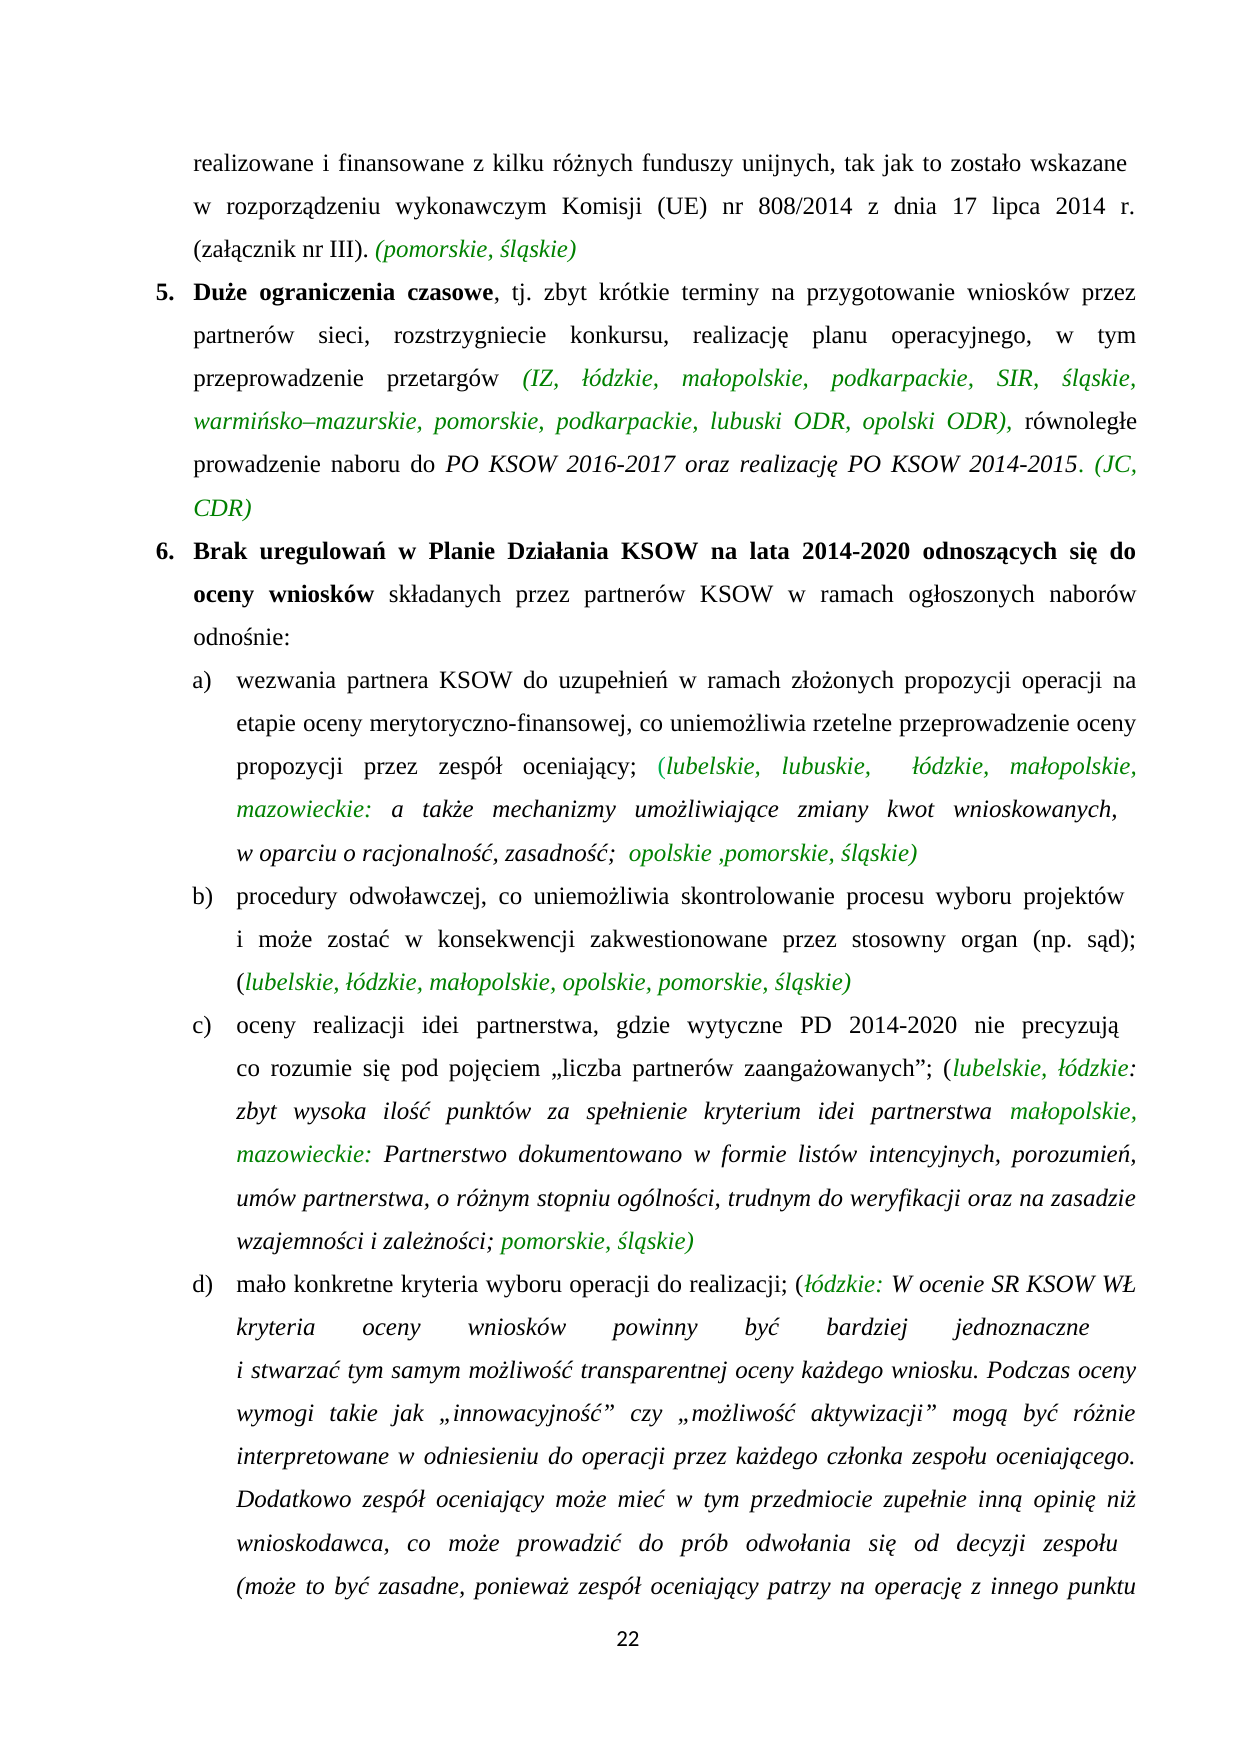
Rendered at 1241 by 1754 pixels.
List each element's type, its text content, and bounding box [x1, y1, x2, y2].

list wezwania partnera KSOW do uzupełnień w ramach złożonych propozycji operacji na etapie oceny merytoryczno-finansowej, co uniemożliwia rzetelne przeprowadzenie oceny propozycji przez zespół oceniający; (lubelskie, lubuskie, łódzkie, małopolskie, mazowieckie: a także mechanizmy umożliwiające zmiany kwot wnioskowanych, w oparciu o racjonalność, zasadność; opolskie ,pomorskie, śląskie) [192, 665, 1137, 866]
list Brak uregulowań w Planie Działania KSOW na lata 2014-2020 odnoszących się do oceny wniosków składanych przez partnerów KSOW w ramach ogłoszonych naborów odnośnie: [156, 536, 1137, 651]
list oceny realizacji idei partnerstwa, gdzie wytyczne PD 2014-2020 nie precyzują co rozumie się pod pojęciem „liczba partnerów zaangażowanych”; (lubelskie, łódzkie: zbyt wysoka ilość punktów za spełnienie kryterium idei partnerstwa małopolskie, mazowieckie: Partnerstwo dokumentowano w formie listów intencyjnych, porozumień, umów partnerstwa, o różnym stopniu ogólności, trudnym do weryfikacji oraz na zasadzie wzajemności i zależności; pomorskie, śląskie) [192, 1010, 1137, 1254]
list Duże ograniczenia czasowe, tj. zbyt krótkie terminy na przygotowanie wniosków przez partnerów sieci, rozstrzygniecie konkursu, realizację planu operacyjnego, w tym przeprowadzenie przetargów (IZ, łódzkie, małopolskie, podkarpackie, SIR, śląskie, warmińsko–mazurskie, pomorskie, podkarpackie, lubuski ODR, opolski ODR), równoległe prowadzenie naboru do PO KSOW 2016-2017 oraz realizację PO KSOW 2014-2015. (JC, CDR) [156, 277, 1137, 521]
list procedury odwoławczej, co uniemożliwia skontrolowanie procesu wyboru projektów i może zostać w konsekwencji zakwestionowane przez stosowny organ (np. sąd); (lubelskie, łódzkie, małopolskie, opolskie, pomorskie, śląskie) [192, 881, 1137, 996]
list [156, 148, 1137, 263]
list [192, 1269, 1137, 1599]
